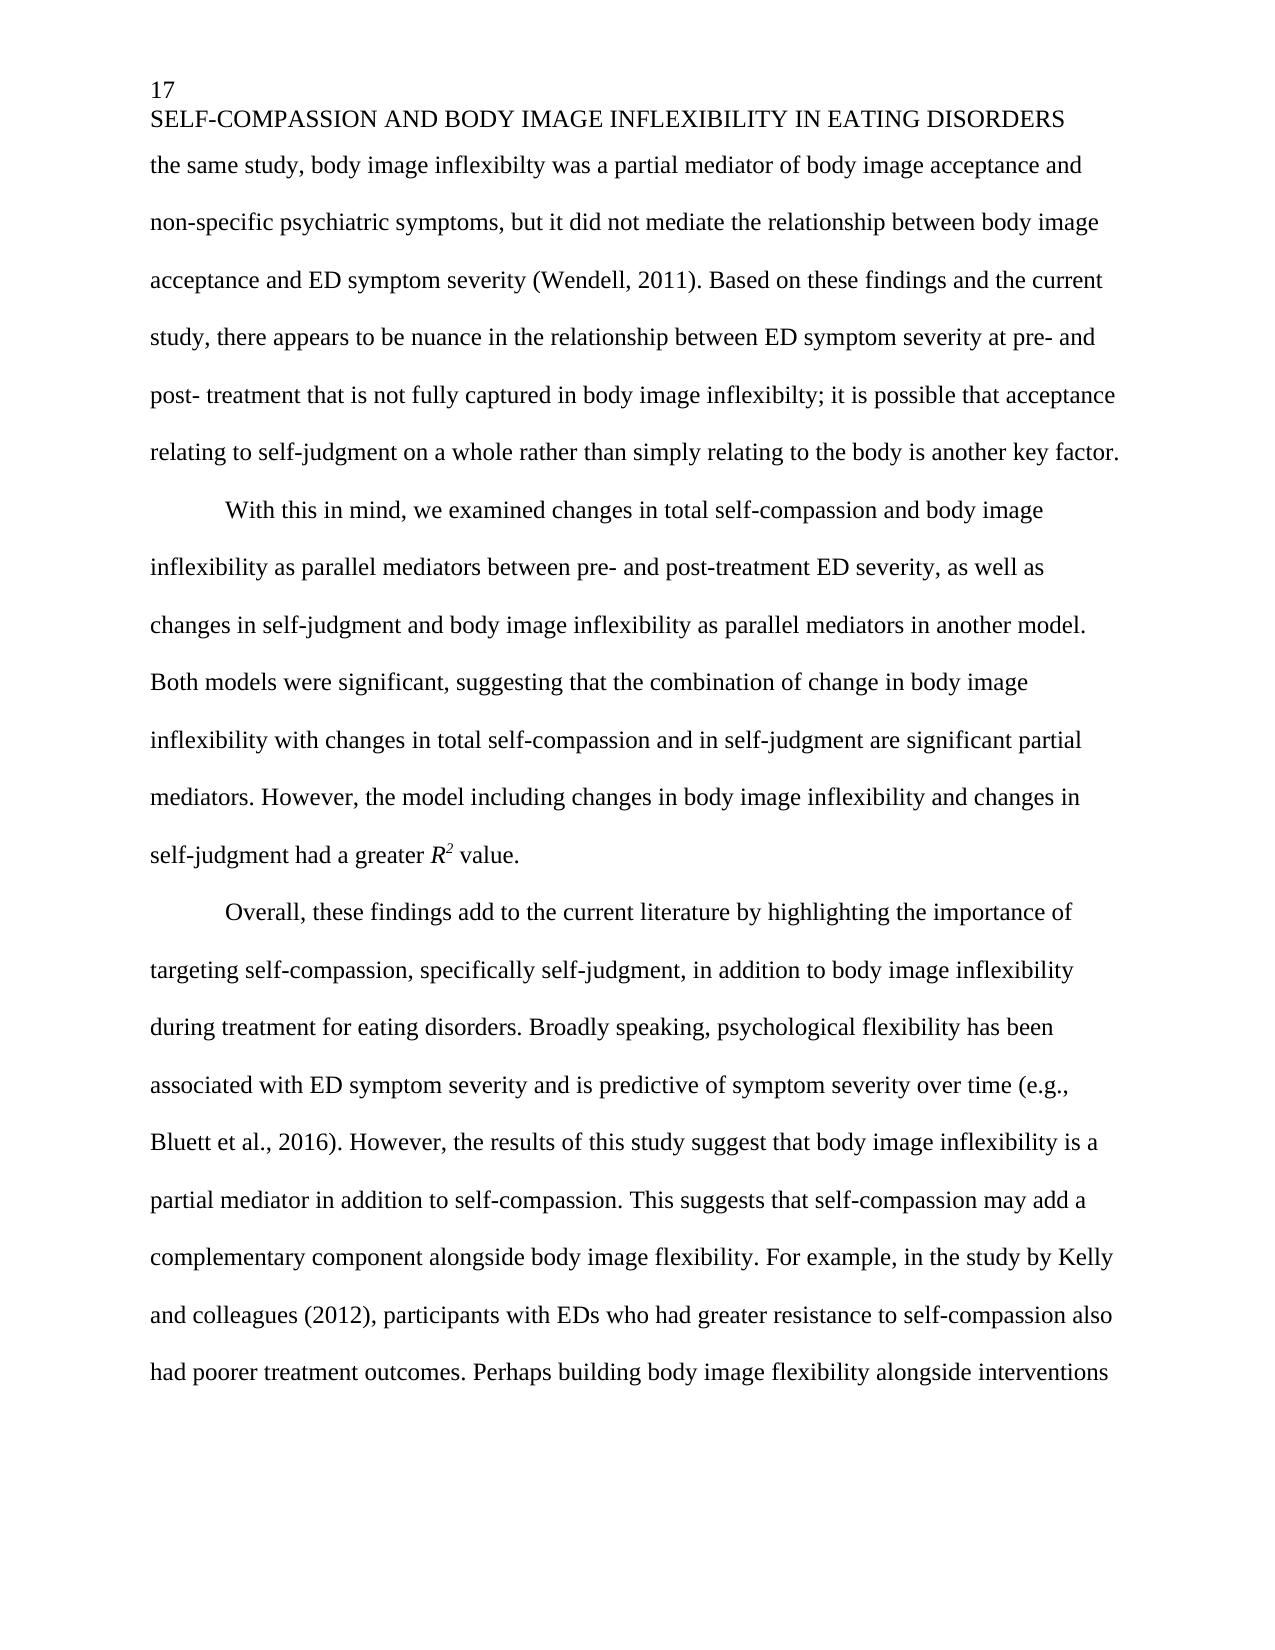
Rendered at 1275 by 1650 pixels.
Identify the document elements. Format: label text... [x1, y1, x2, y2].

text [150, 150, 1125, 466]
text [150, 897, 1125, 1386]
text With this in mind, we examined changes in total self-compassion and body image inflexibility as parallel mediators between pre- and post-treatment ED severity, as well as changes in self-judgment and body image inflexibility as parallel mediators in another model. Both models were significant, suggesting that the combination of change in body image inflexibility with changes in total self-compassion and in self-judgment are significant partial mediators. However, the model including changes in body image inflexibility and changes in self-judgment had a greater R2 value. [150, 495, 1125, 869]
